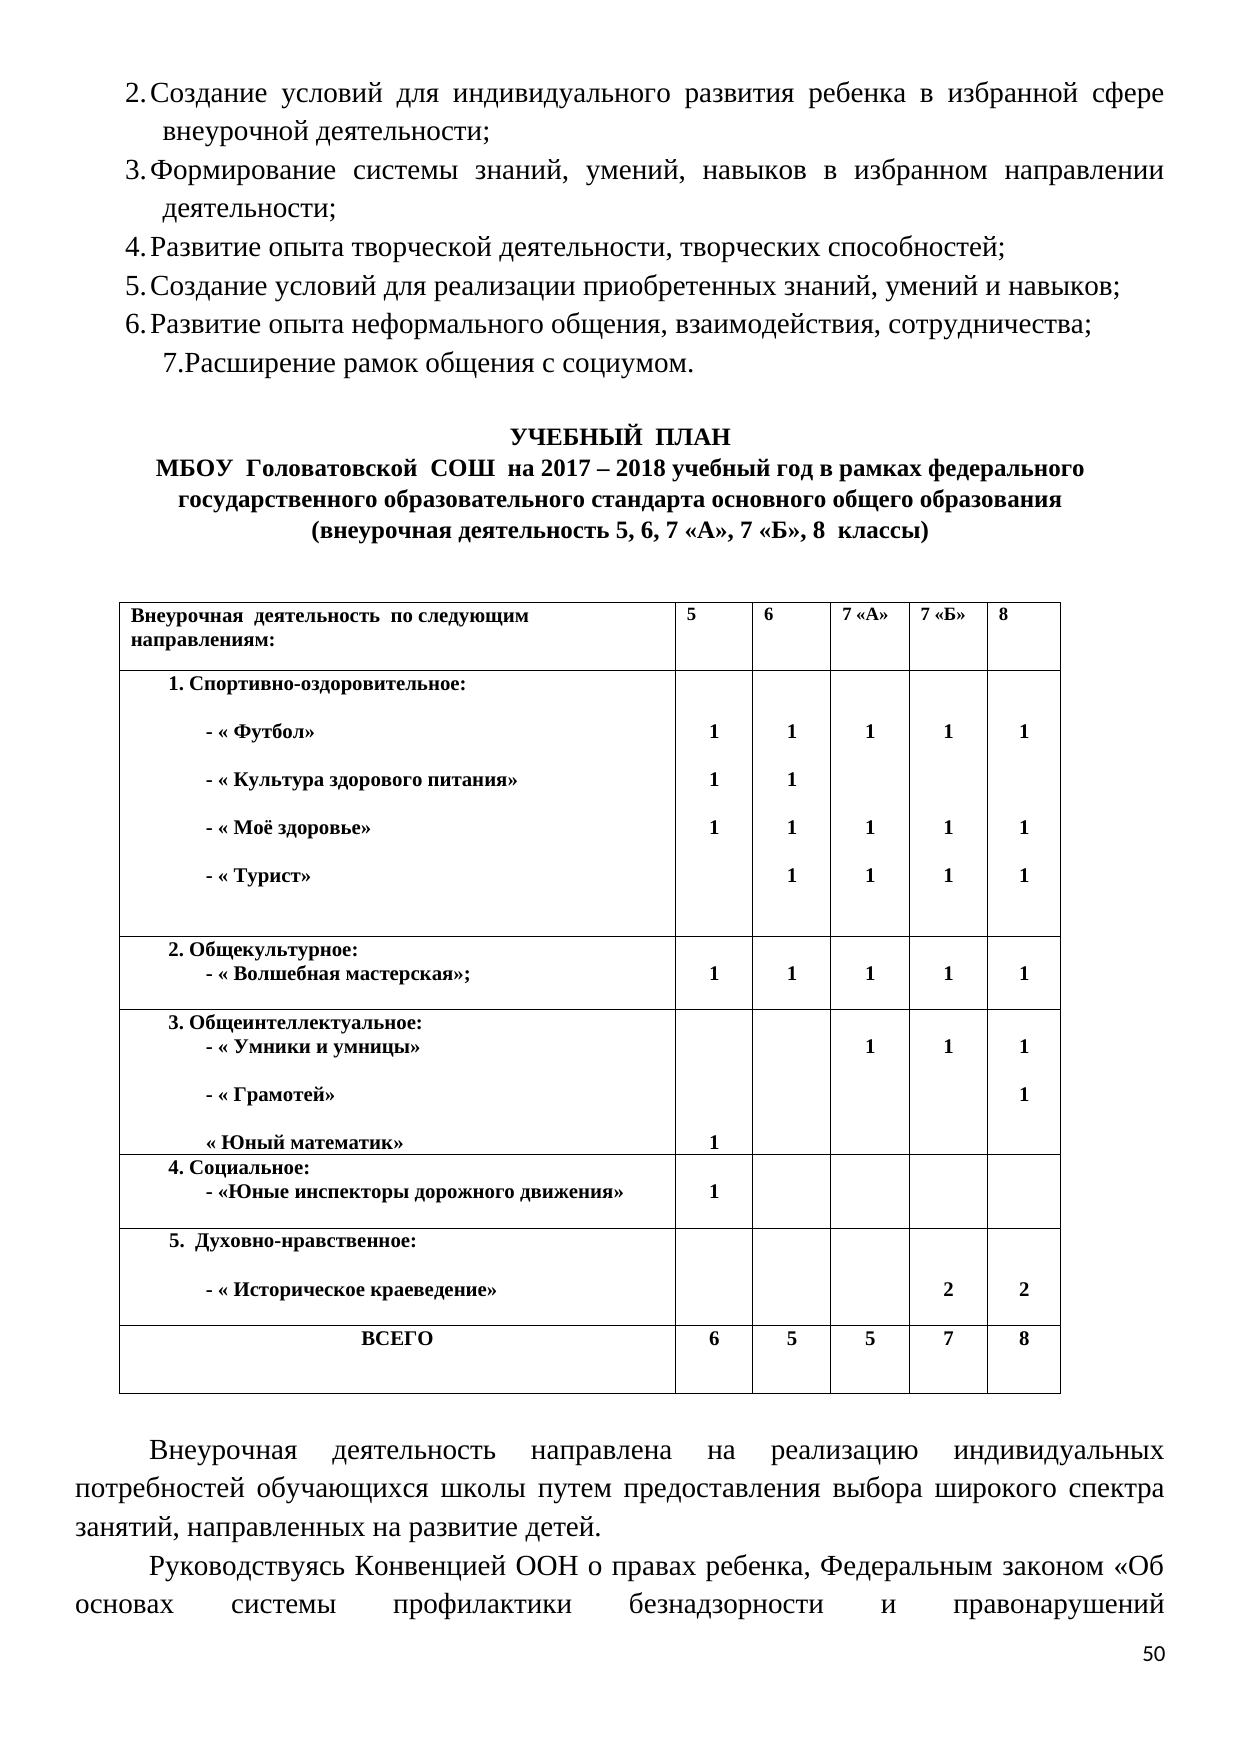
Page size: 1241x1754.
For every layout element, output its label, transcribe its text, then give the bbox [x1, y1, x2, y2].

table_cell 1 [676, 1155, 752, 1227]
table_cell 1 1 1 [988, 671, 1060, 936]
table_cell 8 [988, 1326, 1060, 1392]
table_cell [831, 1155, 909, 1227]
table_header 5 [676, 603, 752, 670]
list Развитие опыта творческой деятельности, творческих способностей; [125, 229, 1165, 263]
table_cell 1 1 [988, 1010, 1060, 1154]
list Создание условий для реализации приобретенных знаний, умений и навыков; [125, 268, 1165, 301]
table_cell [753, 1155, 830, 1227]
list Формирование системы знаний, умений, навыков в избранном направлении деятельности; [125, 152, 1165, 224]
table_cell 1 [753, 937, 830, 1009]
text (внеурочная деятельность 5, 6, 7 «А», 7 «Б», 8 классы) [75, 515, 1165, 544]
table_cell 1 [988, 937, 1060, 1009]
table_cell 2 [988, 1229, 1060, 1325]
table_cell 1 [676, 937, 752, 1009]
table_header 7 «А» [831, 603, 909, 670]
list Создание условий для индивидуального развития ребенка в избранной сфере внеурочной деятельности; [125, 75, 1165, 147]
table_cell 6 [676, 1326, 752, 1392]
table_cell 2 [910, 1229, 987, 1325]
table_header 7 «Б» [910, 603, 987, 670]
table_cell [910, 1155, 987, 1227]
table_cell 5 [831, 1326, 909, 1392]
table_cell 1 1 1 1 [753, 671, 830, 936]
table_cell 1 [910, 937, 987, 1009]
text Внеурочная деятельность направлена на реализацию индивидуальных потребностей обучающихся школы путем предоставления выбора широкого спектра занятий, направленных на развитие детей. [75, 1432, 1165, 1543]
table_header 6 [753, 603, 830, 670]
table_cell 5. Духовно-нравственное: - « Историческое краеведение» [120, 1229, 675, 1325]
table_cell 7 [910, 1326, 987, 1392]
list Развитие опыта неформального общения, взаимодействия, сотрудничества; [125, 306, 1165, 340]
table_header Внеурочная деятельность по следующим направлениям: [120, 603, 675, 670]
table_cell 1 [831, 937, 909, 1009]
table_cell 1 [910, 1010, 987, 1154]
text МБОУ Головатовской СОШ на 2017 – 2018 учебный год в рамках федерального государственного образовательного стандарта основного общего образования [75, 453, 1165, 513]
table_cell 5 [753, 1326, 830, 1392]
table_cell [831, 1229, 909, 1325]
table_cell 2. Общекультурное: - « Волшебная мастерская»; [120, 937, 675, 1009]
text 7.Расширение рамок общения с социумом. [162, 345, 1165, 378]
table_cell [753, 1229, 830, 1325]
table_header 8 [988, 603, 1060, 670]
table_cell [988, 1155, 1060, 1227]
table_cell 1 [831, 1010, 909, 1154]
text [75, 1548, 1165, 1620]
table_cell 1. Спортивно-оздоровительное: - « Футбол» - « Культура здорового питания» - « Моё здоровье» - « Турист» [120, 671, 675, 936]
table_cell [676, 1229, 752, 1325]
text УЧЕБНЫЙ ПЛАН [75, 422, 1165, 451]
table_cell 1 1 1 [831, 671, 909, 936]
table_cell 1 [676, 1010, 752, 1154]
table_cell ВСЕГО [120, 1326, 675, 1392]
table_cell 4. Социальное: - «Юные инспекторы дорожного движения» [120, 1155, 675, 1227]
table_cell 1 1 1 [676, 671, 752, 936]
table_cell 1 1 1 [910, 671, 987, 936]
table_cell 3. Общеинтеллектуальное: - « Умники и умницы» - « Грамотей» « Юный математик» [120, 1010, 675, 1154]
table_cell [753, 1010, 830, 1154]
